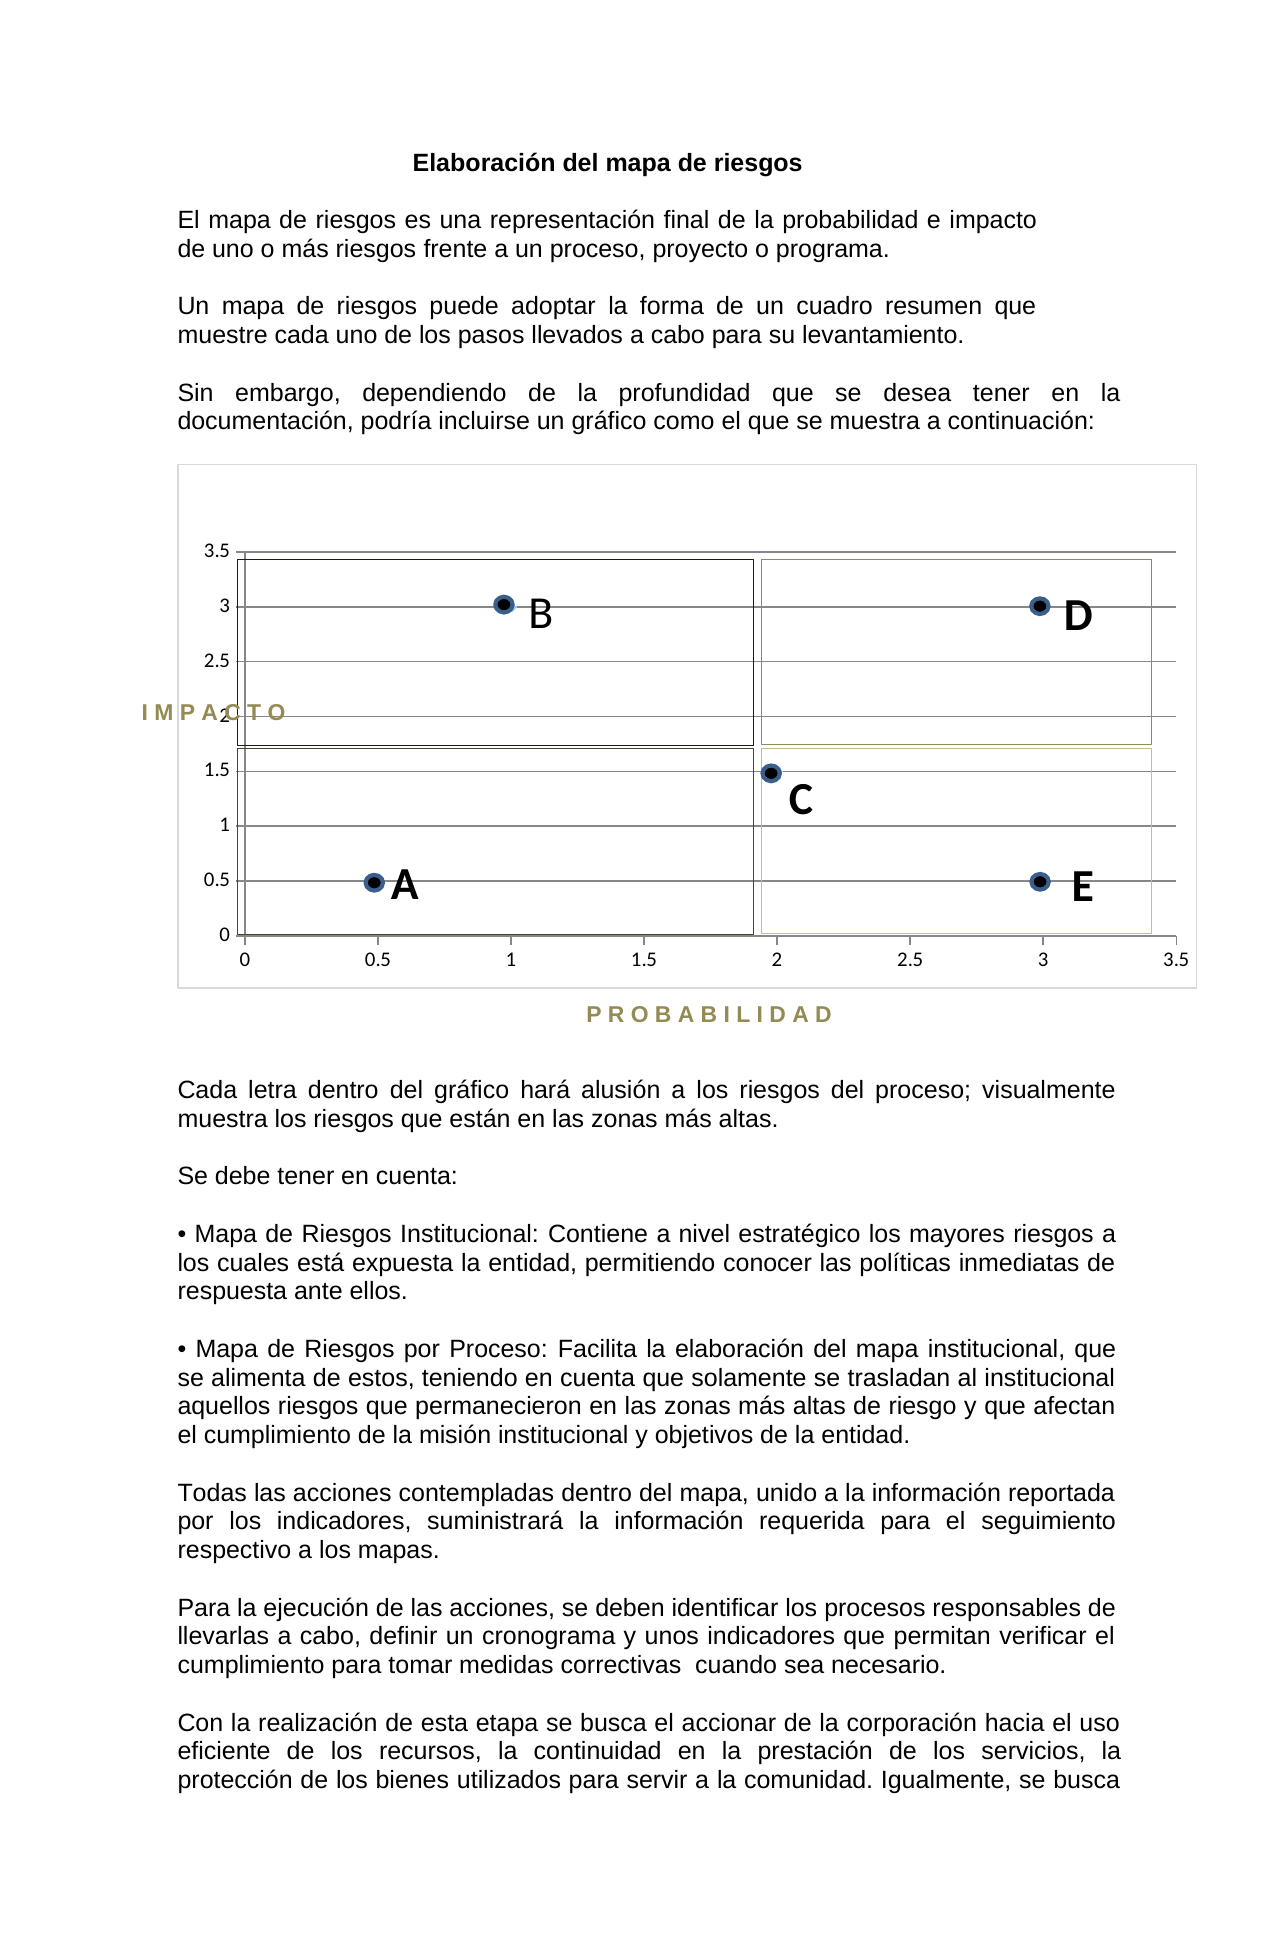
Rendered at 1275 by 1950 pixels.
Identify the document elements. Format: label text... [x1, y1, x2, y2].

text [177, 1708, 1122, 1794]
text Elaboración del mapa de riesgos [177, 148, 1038, 176]
text El mapa de riesgos es una representación final de la probabilidad e impacto de uno o más riesgos frente a un proceso, proyecto o programa. [177, 205, 1038, 263]
text • Mapa de Riesgos Institucional: Contiene a nivel estratégico los mayores riesgos a los cuales está expuesta la entidad, permitiendo conocer las políticas inmediatas de respuesta ante ellos. [177, 1219, 1117, 1305]
text Cada letra dentro del gráfico hará alusión a los riesgos del proceso; visualmente muestra los riesgos que están en las zonas más altas. [177, 1075, 1117, 1133]
text • Mapa de Riesgos por Proceso: Facilita la elaboración del mapa institucional, que se alimenta de estos, teniendo en cuenta que solamente se trasladan al institucional aquellos riesgos que permanecieron en las zonas más altas de riesgo y que afectan el cumplimiento de la misión institucional y objetivos de la entidad. [177, 1334, 1117, 1449]
text Para la ejecución de las acciones, se deben identificar los procesos responsables de llevarlas a cabo, definir un cronograma y unos indicadores que permitan verificar el cumplimiento para tomar medidas correctivas cuando sea necesario. [177, 1593, 1117, 1679]
text Un mapa de riesgos puede adoptar la forma de un cuadro resumen que muestre cada uno de los pasos llevados a cabo para su levantamiento. [177, 291, 1038, 349]
text Sin embargo, dependiendo de la profundidad que se desea tener en la documentación, podría incluirse un gráfico como el que se muestra a continuación: [177, 378, 1122, 435]
text Todas las acciones contempladas dentro del mapa, unido a la información reportada por los indicadores, suministrará la información requerida para el seguimiento respectivo a los mapas. [177, 1478, 1117, 1564]
text Se debe tener en cuenta: [177, 1161, 1117, 1190]
